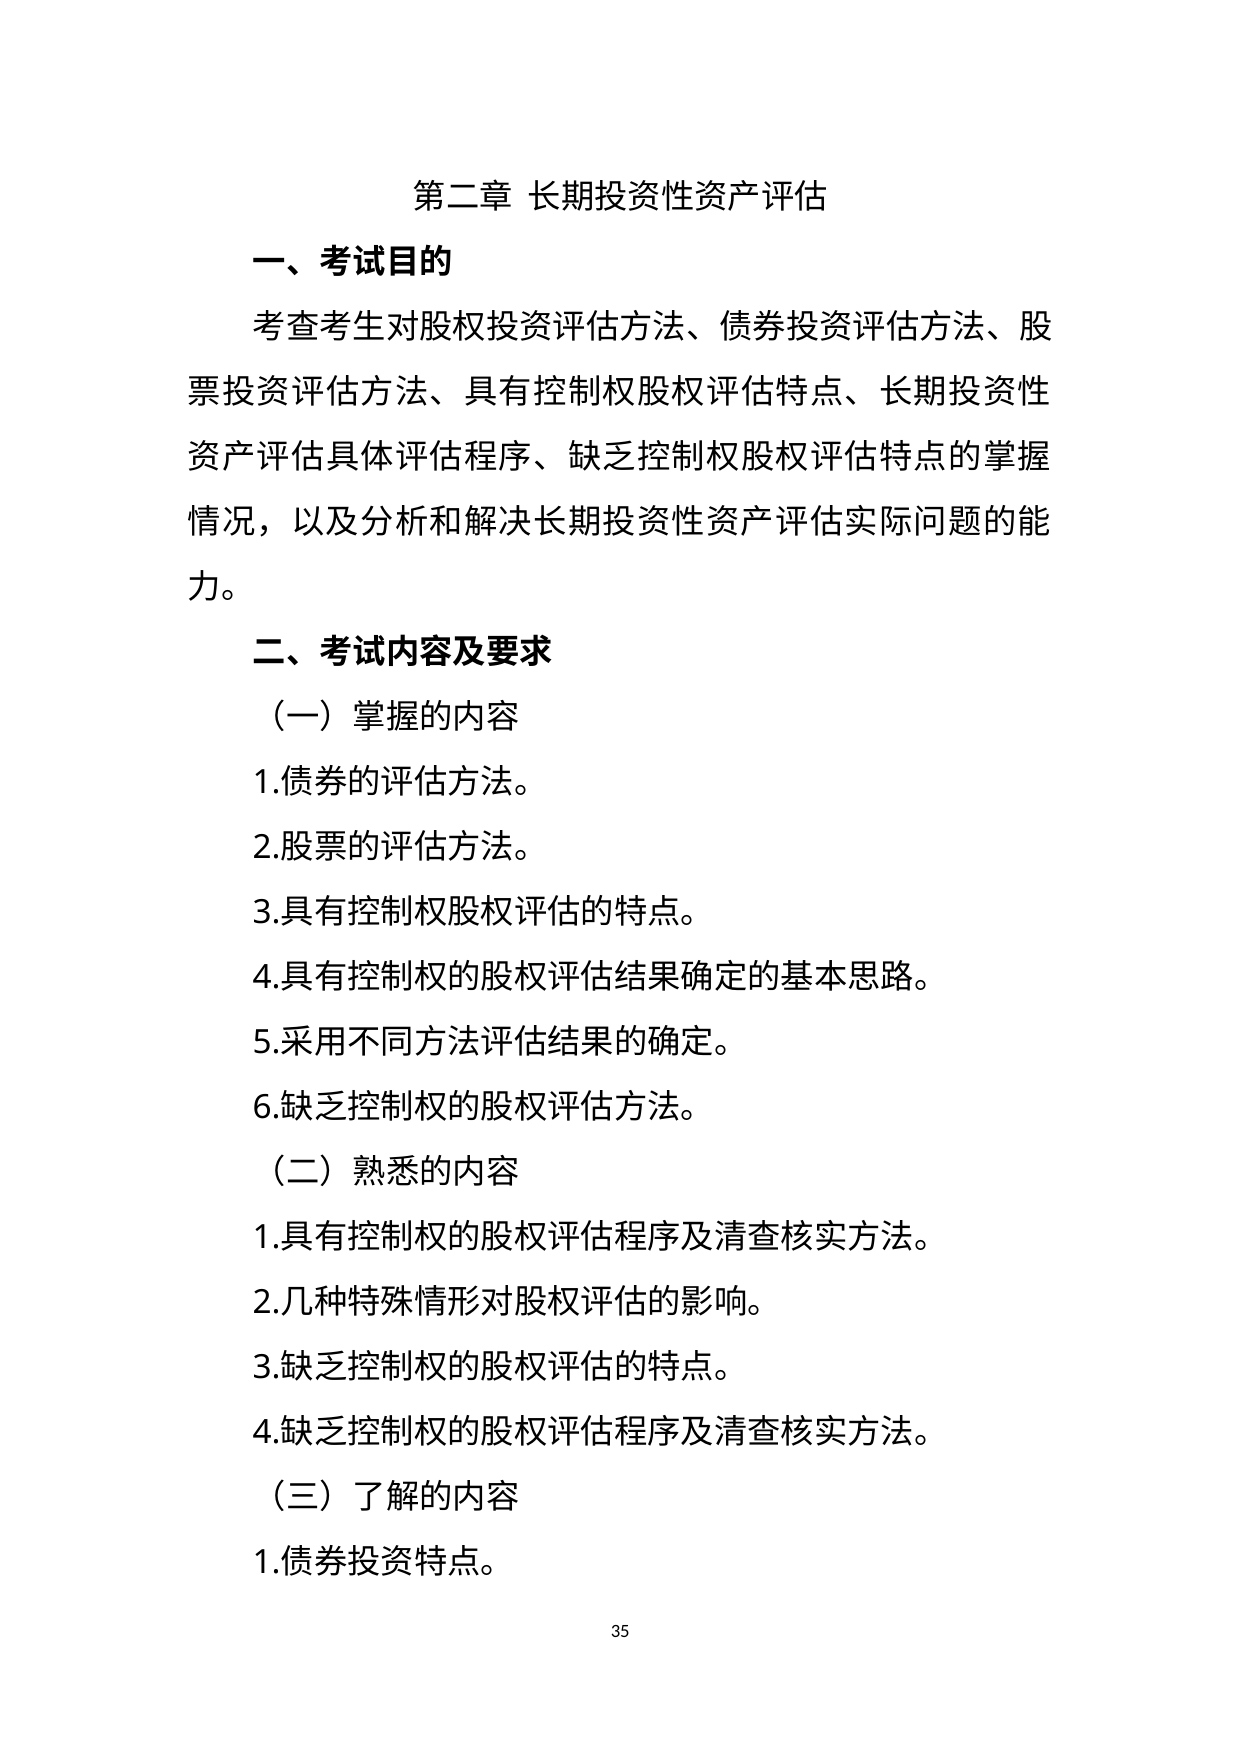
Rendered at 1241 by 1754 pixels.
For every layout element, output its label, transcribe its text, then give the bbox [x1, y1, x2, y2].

text 3.缺乏控制权的股权评估的特点。 [187, 1332, 1053, 1397]
text 4.缺乏控制权的股权评估程序及清查核实方法。 [187, 1397, 1053, 1462]
text 2.几种特殊情形对股权评估的影响。 [187, 1267, 1053, 1332]
text 4.具有控制权的股权评估结果确定的基本思路。 [187, 942, 1053, 1007]
text 1.债券的评估方法。 [187, 747, 1053, 812]
text （三）了解的内容 [187, 1462, 1053, 1527]
text 第二章 长期投资性资产评估 [187, 162, 1053, 227]
text （二）熟悉的内容 [187, 1137, 1053, 1202]
text 3.具有控制权股权评估的特点。 [187, 877, 1053, 942]
text 5.采用不同方法评估结果的确定。 [187, 1007, 1053, 1072]
text 1.债券投资特点。 [187, 1527, 1053, 1592]
text 2.股票的评估方法。 [187, 812, 1053, 877]
text 6.缺乏控制权的股权评估方法。 [187, 1072, 1053, 1137]
text 1.具有控制权的股权评估程序及清查核实方法。 [187, 1202, 1053, 1267]
text （一）掌握的内容 [187, 682, 1053, 747]
text 考查考生对股权投资评估方法、债券投资评估方法、股票投资评估方法、具有控制权股权评估特点、长期投资性资产评估具体评估程序、缺乏控制权股权评估特点的掌握情况，以及分析和解决长期投资性资产评估实际问题的能力。 [187, 292, 1053, 617]
text 一、考试目的 [187, 227, 1053, 292]
text 二、考试内容及要求 [187, 617, 1053, 682]
